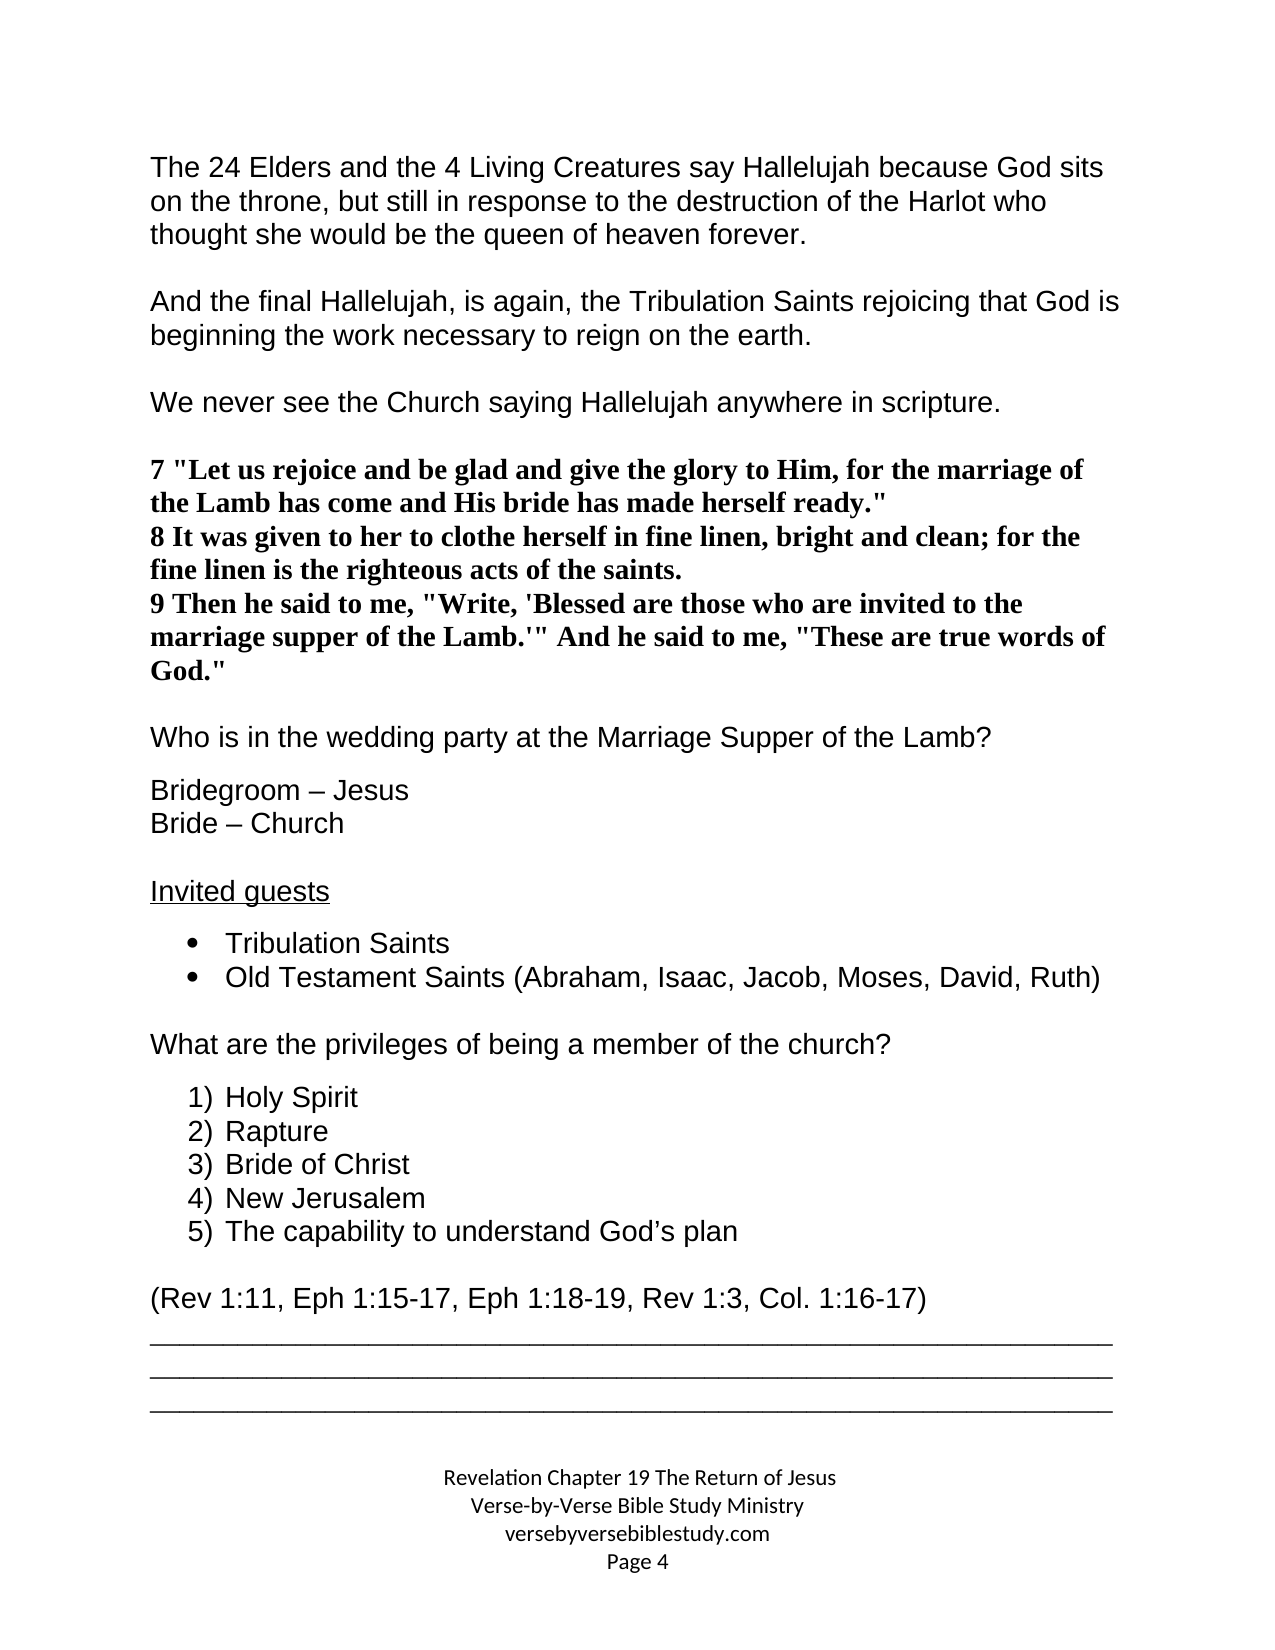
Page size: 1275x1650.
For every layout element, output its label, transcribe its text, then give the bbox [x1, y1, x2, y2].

text Who is in the wedding party at the Marriage Supper of the Lamb? [150, 720, 1125, 754]
text Bridegroom – Jesus [150, 773, 1125, 806]
text 8 It was given to her to clothe herself in fine linen, bright and clean; for the fine linen is the righteous acts of the saints. [150, 519, 1125, 586]
list Old Testament Saints (Abraham, Isaac, Jacob, Moses, David, Ruth) [187, 960, 1125, 994]
list New Jerusalem [187, 1181, 1125, 1214]
list Holy Spirit [187, 1080, 1125, 1113]
text We never see the Church saying Hallelujah anywhere in scripture. [150, 385, 1125, 418]
text Bride – Church [150, 806, 1125, 840]
list Bride of Christ [187, 1147, 1125, 1181]
text 9 Then he said to me, "Write, 'Blessed are those who are invited to the marriage supper of the Lamb.'" And he said to me, "These are true words of God." [150, 586, 1125, 687]
text ______________________________________________________________________________________________________________________________________________________________________________________________________ [150, 1315, 1125, 1415]
text 7 "Let us rejoice and be glad and give the glory to Him, for the marriage of the Lamb has come and His bride has made herself ready." [150, 452, 1125, 519]
text Invited guests [150, 873, 1125, 907]
list Rapture [187, 1113, 1125, 1147]
text And the final Hallelujah, is again, the Tribulation Saints rejoicing that God is beginning the work necessary to reign on the earth. [150, 284, 1125, 351]
list Tribulation Saints [187, 926, 1125, 960]
text (Rev 1:11, Eph 1:15-17, Eph 1:18-19, Rev 1:3, Col. 1:16-17) [150, 1281, 1125, 1315]
text What are the privileges of being a member of the church? [150, 1027, 1125, 1061]
list The capability to understand God’s plan [187, 1214, 1125, 1248]
text The 24 Elders and the 4 Living Creatures say Hallelujah because God sits on the throne, but still in response to the destruction of the Harlot who thought she would be the queen of heaven forever. [150, 150, 1125, 251]
